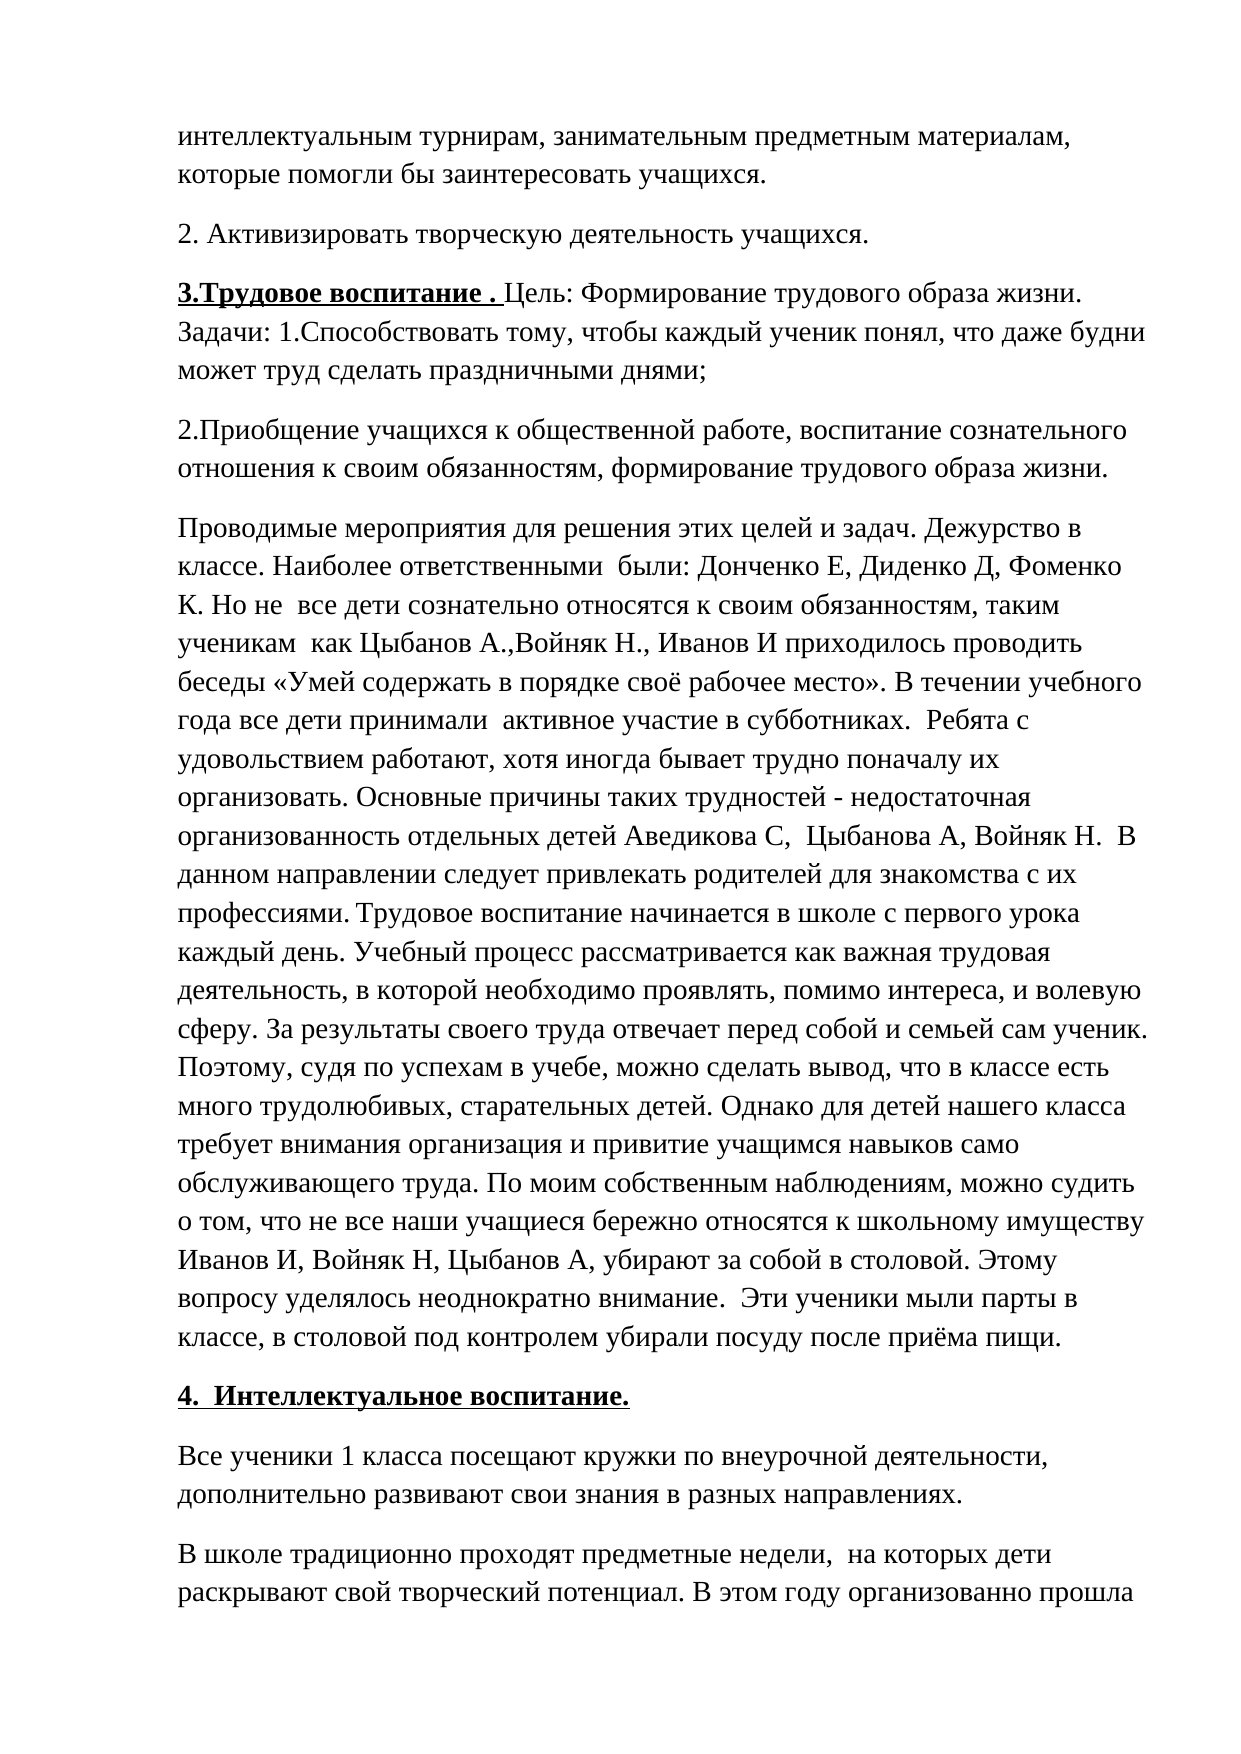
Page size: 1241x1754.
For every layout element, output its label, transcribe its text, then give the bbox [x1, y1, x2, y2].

text 4. Интеллектуальное воспитание. [177, 1378, 1152, 1412]
text 2.Приобщение учащихся к общественной работе, воспитание сознательного отношения к своим обязанностям, формирование трудового образа жизни. [177, 412, 1152, 484]
text 2. Активизировать творческую деятельность учащихся. [177, 216, 1152, 249]
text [177, 1536, 1152, 1608]
text 3.Трудовое воспитание . Цель: Формирование трудового образа жизни. Задачи: 1.Способствовать тому, чтобы каждый ученик понял, что даже будни может труд сделать праздничными днями; [177, 275, 1152, 386]
text Все ученики 1 класса посещают кружки по внеурочной деятельности, дополнительно развивают свои знания в разных направлениях. [177, 1438, 1152, 1510]
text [177, 118, 1152, 190]
text Проводимые мероприятия для решения этих целей и задач. Дежурство в классе. Наиболее ответственными были: Донченко Е, Диденко Д, Фоменко К. Но не все дети сознательно относятся к своим обязанностям, таким ученикам как Цыбанов А.,Войняк Н., Иванов И приходилось проводить беседы «Умей содержать в порядке своё рабочее место». В течении учебного года все дети принимали активное участие в субботниках. Ребята с удовольствием работают, хотя иногда бывает трудно поначалу их организовать. Основные причины таких трудностей - недостаточная организованность отдельных детей Аведикова С, Цыбанова А, Войняк Н. В данном направлении следует привлекать родителей для знакомства с их профессиями. Трудовое воспитание начинается в школе с первого урока каждый день. Учебный процесс рассматривается как важная трудовая деятельность, в которой необходимо проявлять, помимо интереса, и волевую сферу. За результаты своего труда отвечает перед собой и семьей сам ученик. Поэтому, судя по успехам в учебе, можно сделать вывод, что в классе есть много трудолюбивых, старательных детей. Однако для детей нашего класса требует внимания организация и привитие учащимся навыков само обслуживающего труда. По моим собственным наблюдениям, можно судить о том, что не все наши учащиеся бережно относятся к школьному имуществу Иванов И, Войняк Н, Цыбанов А, убирают за собой в столовой. Этому вопросу уделялось неоднократно внимание. Эти ученики мыли парты в классе, в столовой под контролем убирали посуду после приёма пищи. [177, 510, 1152, 1353]
